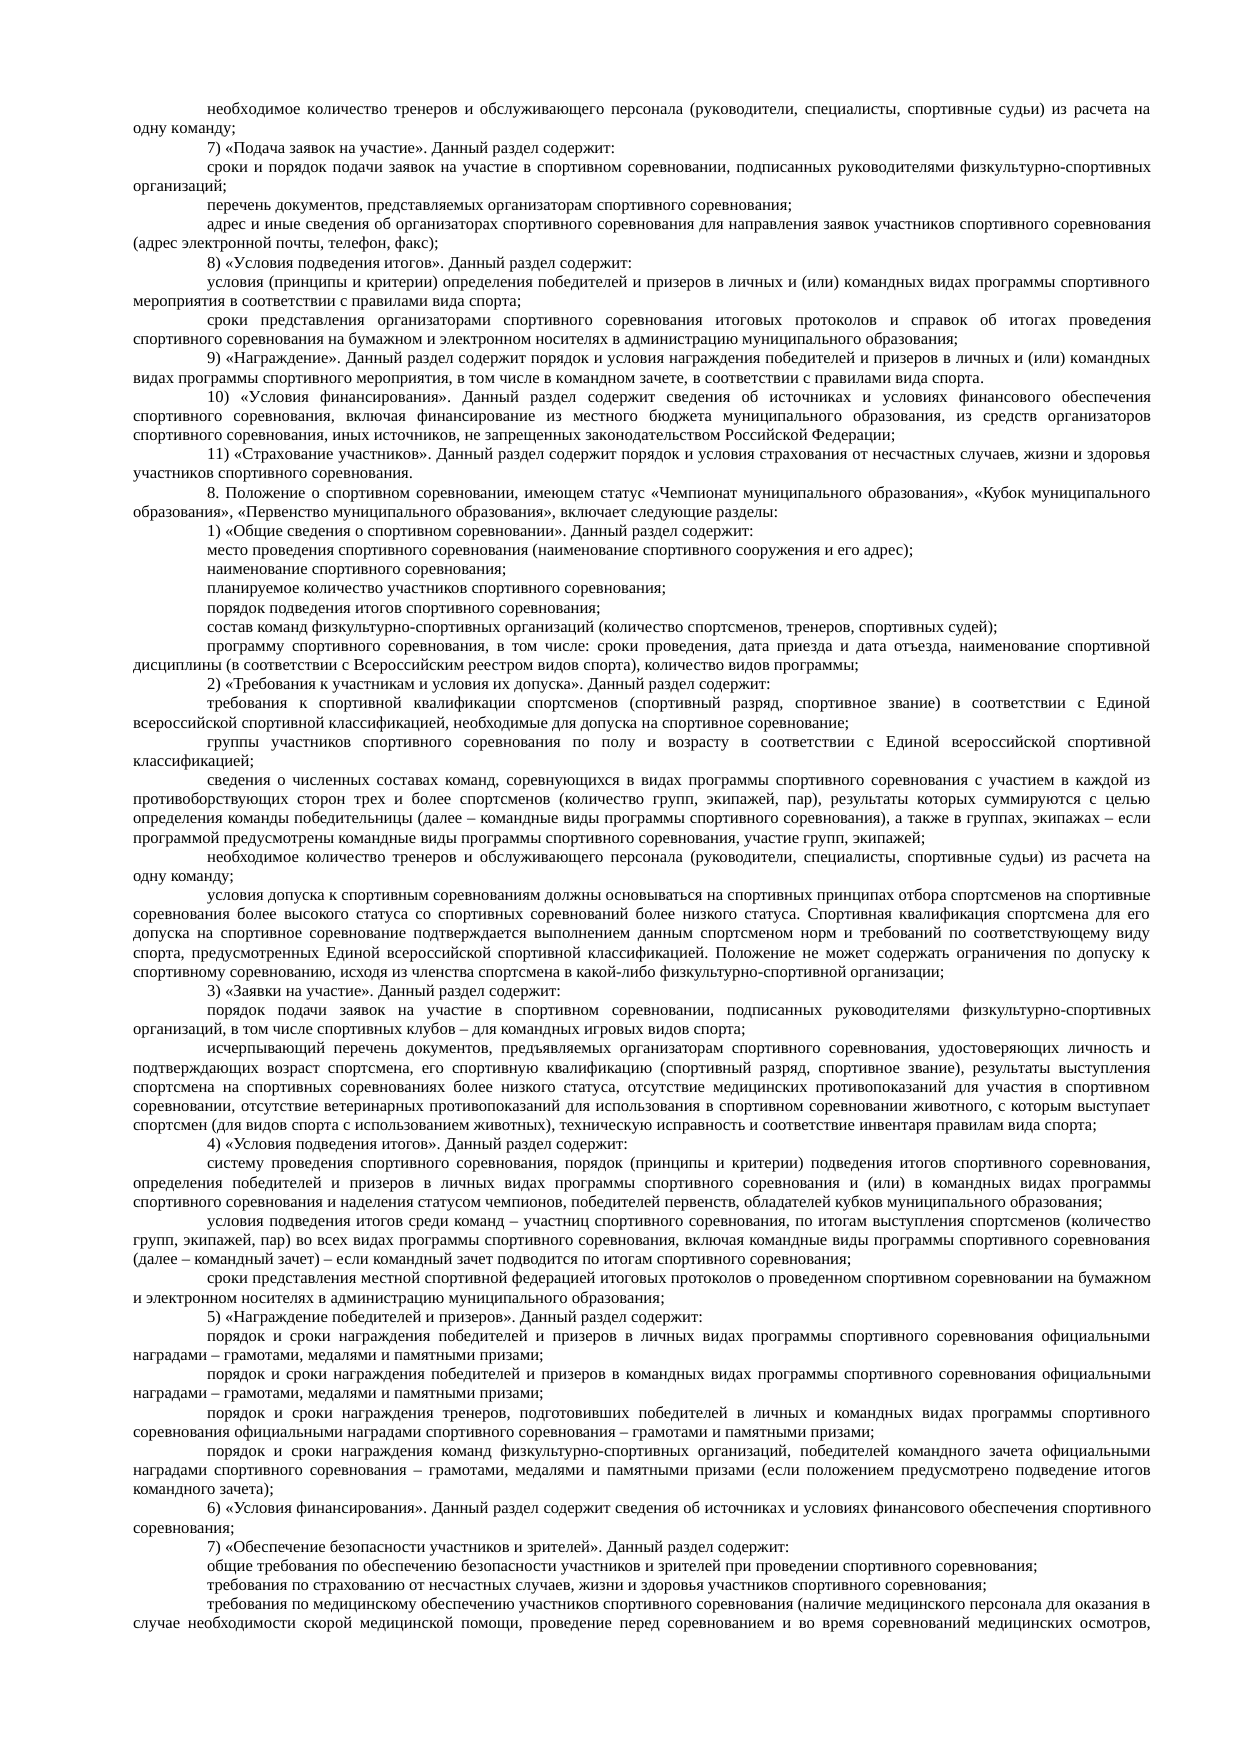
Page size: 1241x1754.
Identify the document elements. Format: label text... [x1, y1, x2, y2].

text порядок и сроки награждения победителей и призеров в личных видах программы спортивного соревнования официальными наградами – грамотами, медалями и памятными призами; [133, 1326, 1152, 1364]
text 7) «Подача заявок на участие». Данный раздел содержит: [133, 137, 1152, 157]
text сведения о численных составах команд, соревнующихся в видах программы спортивного соревнования с участием в каждой из противоборствующих сторон трех и более спортсменов (количество групп, экипажей, пар), результаты которых суммируются с целью определения команды победительницы (далее – командные виды программы спортивного соревнования), а также в группах, экипажах – если программой предусмотрены командные виды программы спортивного соревнования, участие групп, экипажей; [133, 770, 1152, 847]
text общие требования по обеспечению безопасности участников и зрителей при проведении спортивного соревнования; [133, 1556, 1152, 1575]
text 3) «Заявки на участие». Данный раздел содержит: [133, 981, 1152, 1000]
text порядок и сроки награждения тренеров, подготовивших победителей в личных и командных видах программы спортивного соревнования официальными наградами спортивного соревнования – грамотами и памятными призами; [133, 1402, 1152, 1441]
text требования к спортивной квалификации спортсменов (спортивный разряд, спортивное звание) в соответствии с Единой всероссийской спортивной классификацией, необходимые для допуска на спортивное соревнование; [133, 693, 1152, 732]
text необходимое количество тренеров и обслуживающего персонала (руководители, специалисты, спортивные судьи) из расчета на одну команду; [133, 847, 1152, 885]
text перечень документов, представляемых организаторам спортивного соревнования; [133, 195, 1152, 214]
text 11) «Страхование участников». Данный раздел содержит порядок и условия страхования от несчастных случаев, жизни и здоровья участников спортивного соревнования. [133, 444, 1152, 482]
text состав команд физкультурно-спортивных организаций (количество спортсменов, тренеров, спортивных судей); [133, 617, 1152, 636]
text 8. Положение о спортивном соревновании, имеющем статус «Чемпионат муниципального образования», «Кубок муниципального образования», «Первенство муниципального образования», включает следующие разделы: [133, 482, 1152, 521]
text порядок подачи заявок на участие в спортивном соревновании, подписанных руководителями физкультурно-спортивных организаций, в том числе спортивных клубов – для командных игровых видов спорта; [133, 1000, 1152, 1038]
text 10) «Условия финансирования». Данный раздел содержит сведения об источниках и условиях финансового обеспечения спортивного соревнования, включая финансирование из местного бюджета муниципального образования, из средств организаторов спортивного соревнования, иных источников, не запрещенных законодательством Российской Федерации; [133, 387, 1152, 444]
text систему проведения спортивного соревнования, порядок (принципы и критерии) подведения итогов спортивного соревнования, определения победителей и призеров в личных видах программы спортивного соревнования и (или) в командных видах программы спортивного соревнования и наделения статусом чемпионов, победителей первенств, обладателей кубков муниципального образования; [133, 1153, 1152, 1211]
text программу спортивного соревнования, в том числе: сроки проведения, дата приезда и дата отъезда, наименование спортивной дисциплины (в соответствии с Всероссийским реестром видов спорта), количество видов программы; [133, 636, 1152, 674]
text порядок и сроки награждения победителей и призеров в командных видах программы спортивного соревнования официальными наградами – грамотами, медалями и памятными призами; [133, 1364, 1152, 1402]
text 1) «Общие сведения о спортивном соревновании». Данный раздел содержит: [133, 521, 1152, 540]
text сроки и порядок подачи заявок на участие в спортивном соревновании, подписанных руководителями физкультурно-спортивных организаций; [133, 157, 1152, 195]
text условия (принципы и критерии) определения победителей и призеров в личных и (или) командных видах программы спортивного мероприятия в соответствии с правилами вида спорта; [133, 272, 1152, 310]
text 8) «Условия подведения итогов». Данный раздел содержит: [133, 252, 1152, 272]
text исчерпывающий перечень документов, предъявляемых организаторам спортивного соревнования, удостоверяющих личность и подтверждающих возраст спортсмена, его спортивную квалификацию (спортивный разряд, спортивное звание), результаты выступления спортсмена на спортивных соревнованиях более низкого статуса, отсутствие медицинских противопоказаний для участия в спортивном соревновании, отсутствие ветеринарных противопоказаний для использования в спортивном соревновании животного, с которым выступает спортсмен (для видов спорта с использованием животных), техническую исправность и соответствие инвентаря правилам вида спорта; [133, 1038, 1152, 1134]
text 6) «Условия финансирования». Данный раздел содержит сведения об источниках и условиях финансового обеспечения спортивного соревнования; [133, 1498, 1152, 1537]
text место проведения спортивного соревнования (наименование спортивного сооружения и его адрес); [133, 540, 1152, 559]
text требования по страхованию от несчастных случаев, жизни и здоровья участников спортивного соревнования; [133, 1575, 1152, 1594]
text сроки представления организаторами спортивного соревнования итоговых протоколов и справок об итогах проведения спортивного соревнования на бумажном и электронном носителях в администрацию муниципального образования; [133, 310, 1152, 348]
text 4) «Условия подведения итогов». Данный раздел содержит: [133, 1134, 1152, 1153]
text условия подведения итогов среди команд – участниц спортивного соревнования, по итогам выступления спортсменов (количество групп, экипажей, пар) во всех видах программы спортивного соревнования, включая командные виды программы спортивного соревнования (далее – командный зачет) – если командный зачет подводится по итогам спортивного соревнования; [133, 1211, 1152, 1268]
text порядок и сроки награждения команд физкультурно-спортивных организаций, победителей командного зачета официальными наградами спортивного соревнования – грамотами, медалями и памятными призами (если положением предусмотрено подведение итогов командного зачета); [133, 1441, 1152, 1498]
text 2) «Требования к участникам и условия их допуска». Данный раздел содержит: [133, 674, 1152, 693]
text планируемое количество участников спортивного соревнования; [133, 578, 1152, 597]
text условия допуска к спортивным соревнованиям должны основываться на спортивных принципах отбора спортсменов на спортивные соревнования более высокого статуса со спортивных соревнований более низкого статуса. Спортивная квалификация спортсмена для его допуска на спортивное соревнование подтверждается выполнением данным спортсменом норм и требований по соответствующему виду спорта, предусмотренных Единой всероссийской спортивной классификацией. Положение не может содержать ограничения по допуску к спортивному соревнованию, исходя из членства спортсмена в какой-либо физкультурно-спортивной организации; [133, 885, 1152, 981]
text 9) «Награждение». Данный раздел содержит порядок и условия награждения победителей и призеров в личных и (или) командных видах программы спортивного мероприятия, в том числе в командном зачете, в соответствии с правилами вида спорта. [133, 348, 1152, 387]
text 5) «Награждение победителей и призеров». Данный раздел содержит: [133, 1307, 1152, 1326]
text необходимое количество тренеров и обслуживающего персонала (руководители, специалисты, спортивные судьи) из расчета на одну команду; [133, 99, 1152, 137]
text сроки представления местной спортивной федерацией итоговых протоколов о проведенном спортивном соревновании на бумажном и электронном носителях в администрацию муниципального образования; [133, 1268, 1152, 1307]
text группы участников спортивного соревнования по полу и возрасту в соответствии с Единой всероссийской спортивной классификацией; [133, 732, 1152, 770]
text 7) «Обеспечение безопасности участников и зрителей». Данный раздел содержит: [133, 1537, 1152, 1556]
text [133, 1594, 1152, 1632]
text порядок подведения итогов спортивного соревнования; [133, 597, 1152, 617]
text наименование спортивного соревнования; [133, 559, 1152, 578]
text адрес и иные сведения об организаторах спортивного соревнования для направления заявок участников спортивного соревнования (адрес электронной почты, телефон, факс); [133, 214, 1152, 252]
